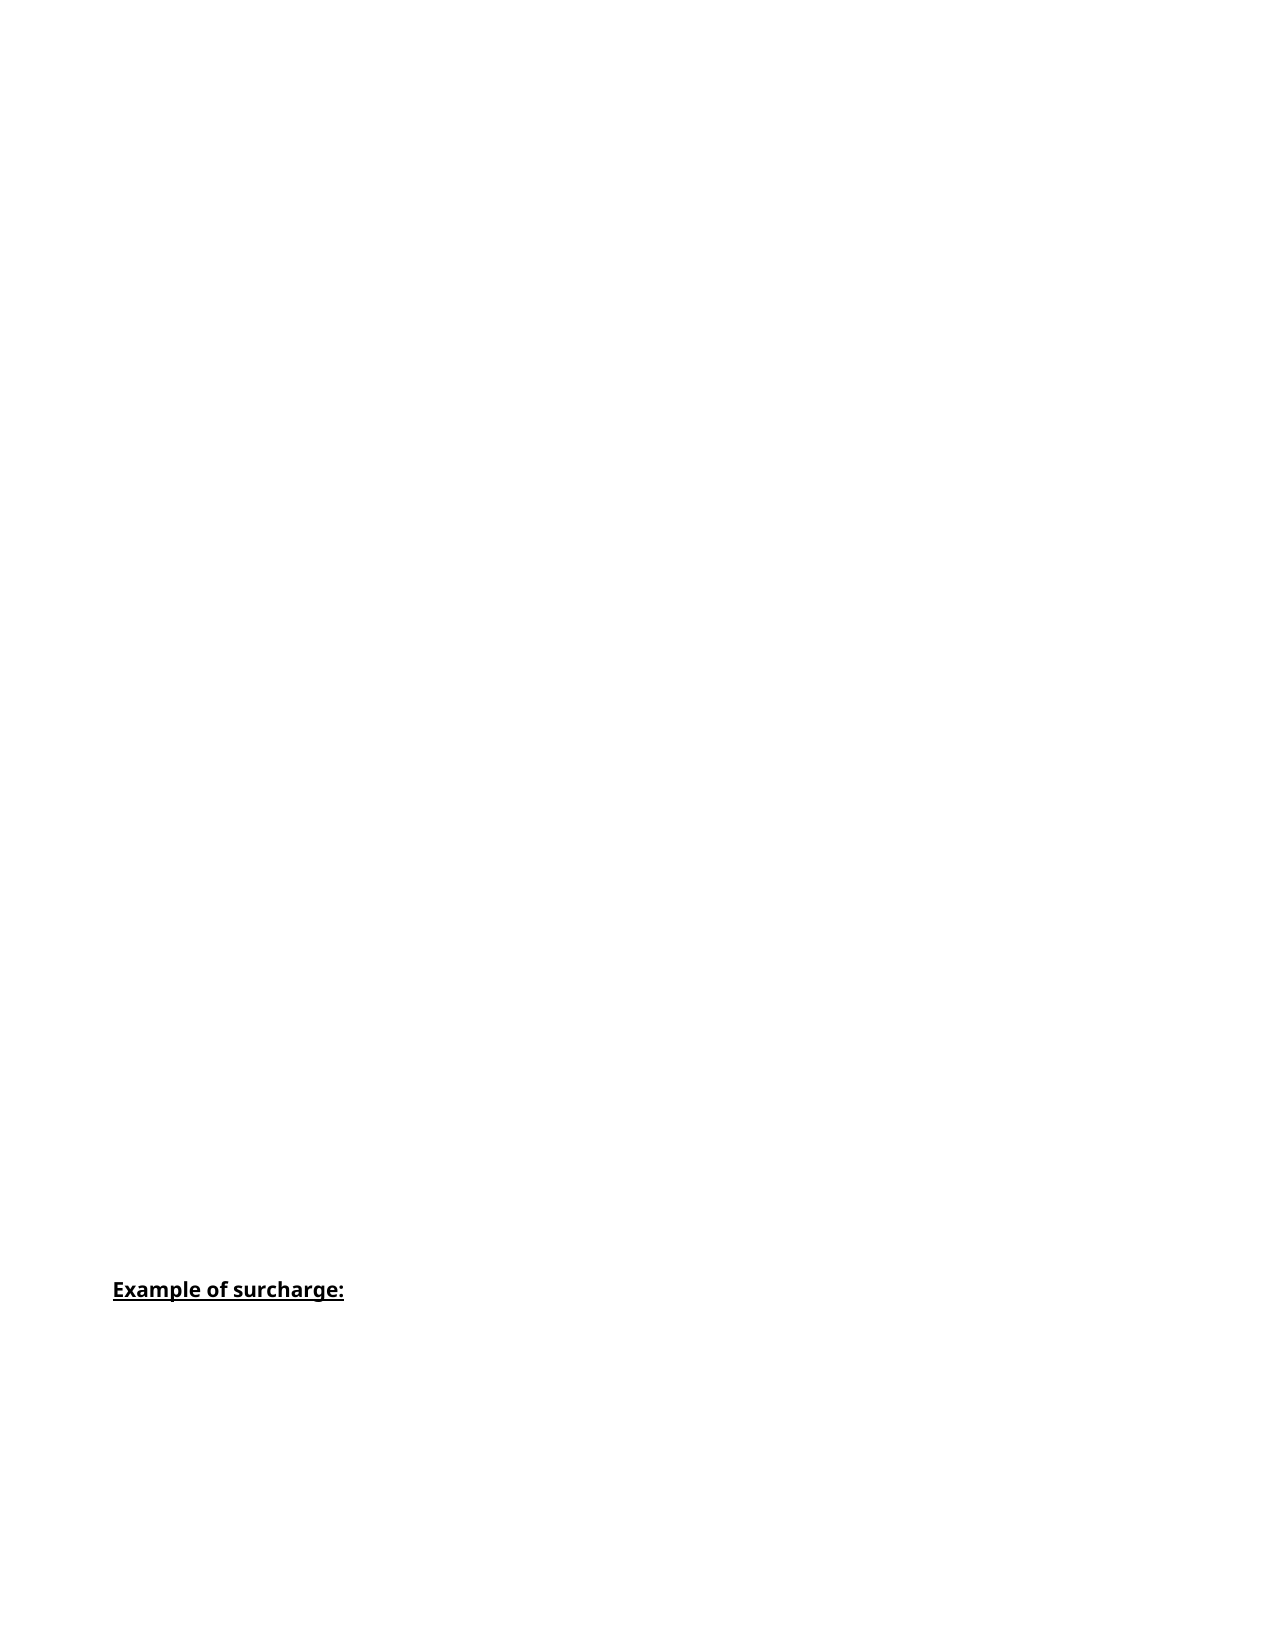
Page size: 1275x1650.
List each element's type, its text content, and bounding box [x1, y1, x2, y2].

text Example of surcharge: [112, 1275, 1162, 1303]
